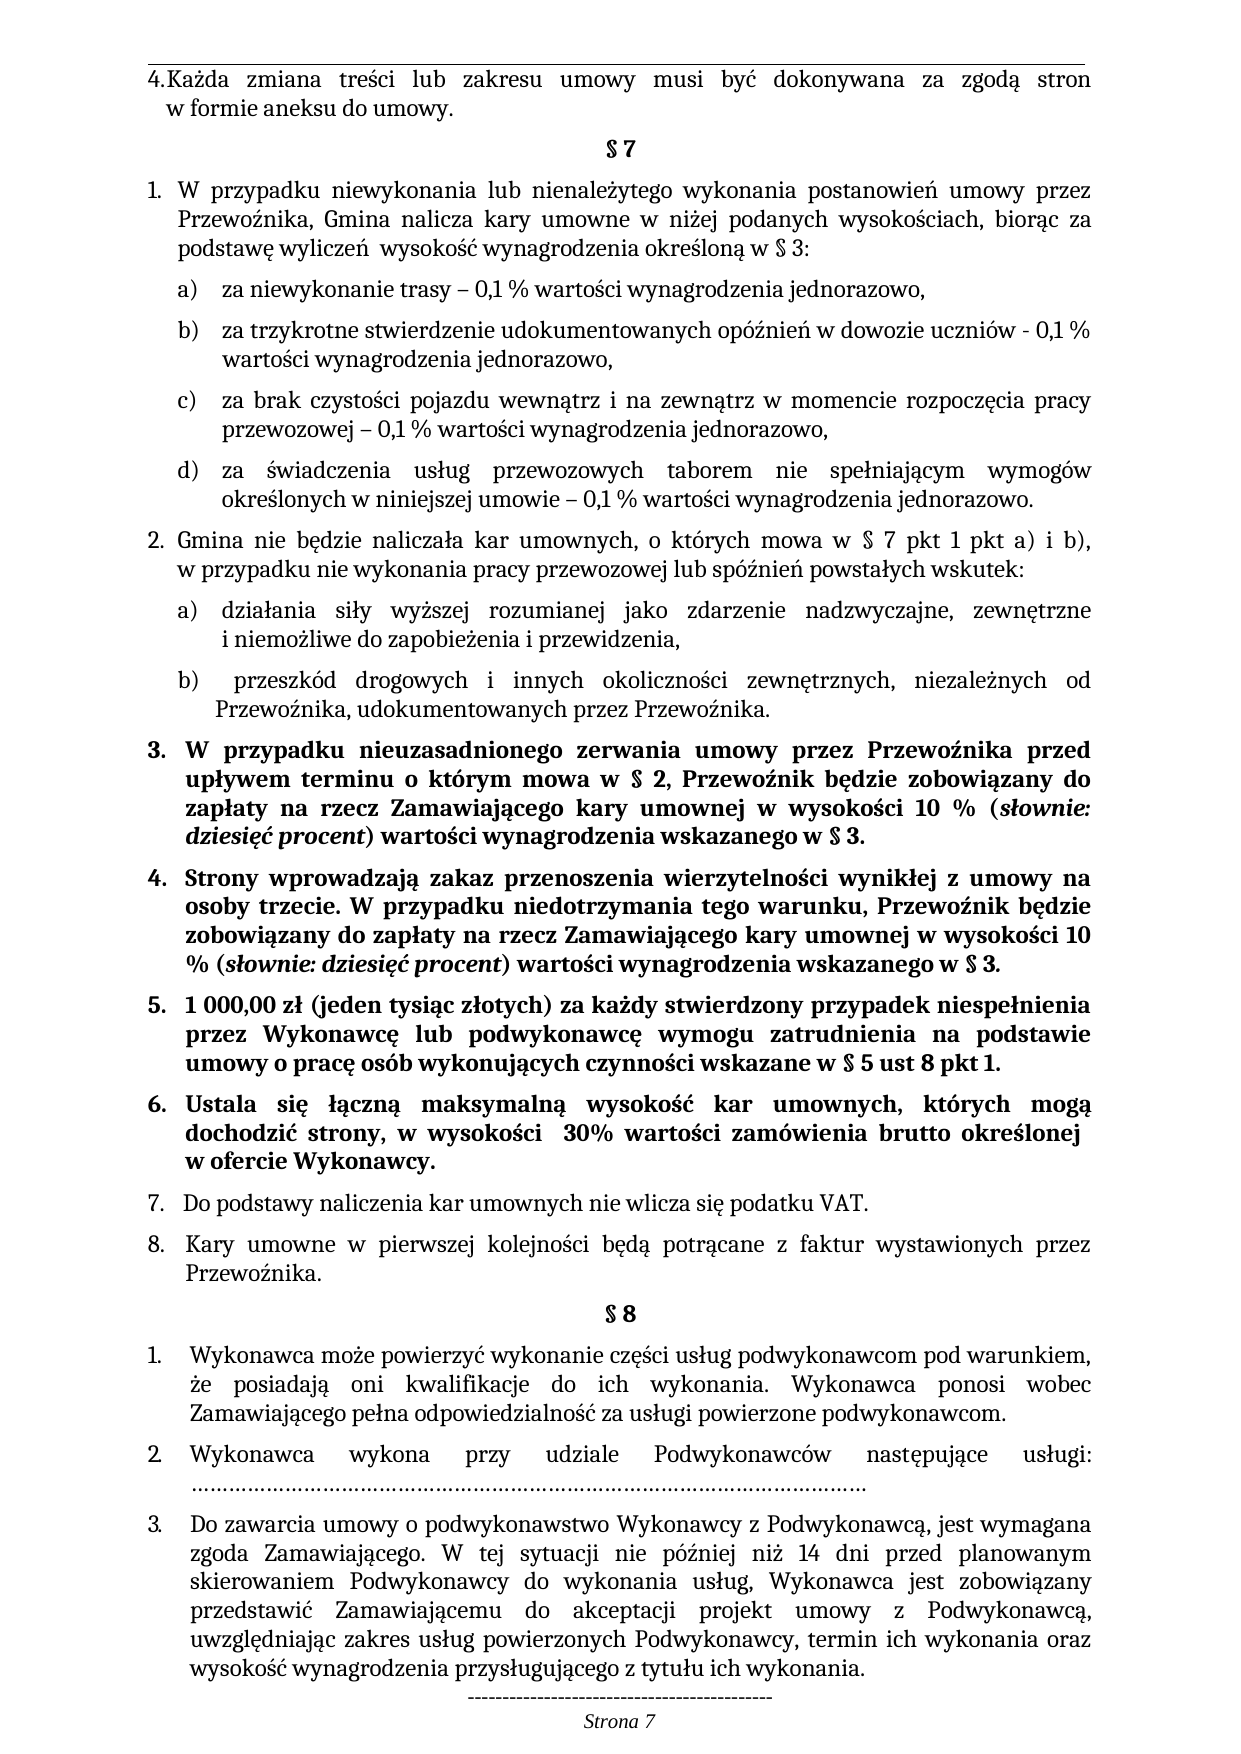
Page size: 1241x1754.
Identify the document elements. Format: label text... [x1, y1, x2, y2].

list za trzykrotne stwierdzenie udokumentowanych opóźnień w dowozie uczniów - 0,1 % wartości wynagrodzenia jednorazowo, [177, 316, 1092, 373]
list W przypadku niewykonania lub nienależytego wykonania postanowień umowy przez Przewoźnika, Gmina nalicza kary umowne w niżej podanych wysokościach, biorąc za podstawę wyliczeń wysokość wynagrodzenia określoną w § 3: [148, 176, 1092, 262]
list Wykonawca może powierzyć wykonanie części usług podwykonawcom pod warunkiem, że posiadają oni kwalifikacje do ich wykonania. Wykonawca ponosi wobec Zamawiającego pełna odpowiedzialność za usługi powierzone podwykonawcom. [148, 1341, 1092, 1427]
list za świadczenia usług przewozowych taborem nie spełniającym wymogów określonych w niniejszej umowie – 0,1 % wartości wynagrodzenia jednorazowo. [177, 456, 1092, 513]
list Kary umowne w pierwszej kolejności będą potrącane z faktur wystawionych przez Przewoźnika. [148, 1230, 1092, 1287]
text § 7 [148, 135, 1092, 163]
list Każda zmiana treści lub zakresu umowy musi być dokonywana za zgodą stron w formie aneksu do umowy. [148, 65, 1092, 122]
list 1 000,00 zł (jeden tysiąc złotych) za każdy stwierdzony przypadek niespełnienia przez Wykonawcę lub podwykonawcę wymogu zatrudnienia na podstawie umowy o pracę osób wykonujących czynności wskazane w § 5 ust 8 pkt 1. [148, 991, 1092, 1077]
list za niewykonanie trasy – 0,1 % wartości wynagrodzenia jednorazowo, [177, 275, 1092, 303]
list Do podstawy naliczenia kar umownych nie wlicza się podatku VAT. [148, 1188, 1092, 1217]
list Do zawarcia umowy o podwykonawstwo Wykonawcy z Podwykonawcą, jest wymagana zgoda Zamawiającego. W tej sytuacji nie później niż 14 dni przed planowanym skierowaniem Podwykonawcy do wykonania usług, Wykonawca jest zobowiązany przedstawić Zamawiającemu do akceptacji projekt umowy z Podwykonawcą, uwzględniając zakres usług powierzonych Podwykonawcy, termin ich wykonania oraz wysokość wynagrodzenia przysługującego z tytułu ich wykonania. [148, 1510, 1092, 1682]
list działania siły wyższej rozumianej jako zdarzenie nadzwyczajne, zewnętrzne i niemożliwe do zapobieżenia i przewidzenia, [177, 596, 1092, 653]
list za brak czystości pojazdu wewnątrz i na zewnątrz w momencie rozpoczęcia pracy przewozowej – 0,1 % wartości wynagrodzenia jednorazowo, [177, 386, 1092, 443]
list Wykonawca wykona przy udziale Podwykonawców następujące usługi: ……………………………………………………………………………………………… [148, 1440, 1092, 1497]
list Ustala się łączną maksymalną wysokość kar umownych, których mogą dochodzić strony, w wysokości 30% wartości zamówienia brutto określonej w ofercie Wykonawcy. [148, 1090, 1092, 1176]
list Strony wprowadzają zakaz przenoszenia wierzytelności wynikłej z umowy na osoby trzecie. W przypadku niedotrzymania tego warunku, Przewoźnik będzie zobowiązany do zapłaty na rzecz Zamawiającego kary umownej w wysokości 10 % (słownie: dziesięć procent) wartości wynagrodzenia wskazanego w § 3. [148, 863, 1092, 978]
list przeszkód drogowych i innych okoliczności zewnętrznych, niezależnych od Przewoźnika, udokumentowanych przez Przewoźnika. [177, 666, 1092, 723]
list Gmina nie będzie naliczała kar umownych, o których mowa w § 7 pkt 1 pkt a) i b), w przypadku nie wykonania pracy przewozowej lub spóźnień powstałych wskutek: [148, 526, 1092, 583]
text § 8 [148, 1300, 1092, 1328]
list W przypadku nieuzasadnionego zerwania umowy przez Przewoźnika przed upływem terminu o którym mowa w § 2, Przewoźnik będzie zobowiązany do zapłaty na rzecz Zamawiającego kary umownej w wysokości 10 % (słownie: dziesięć procent) wartości wynagrodzenia wskazanego w § 3. [148, 736, 1092, 851]
